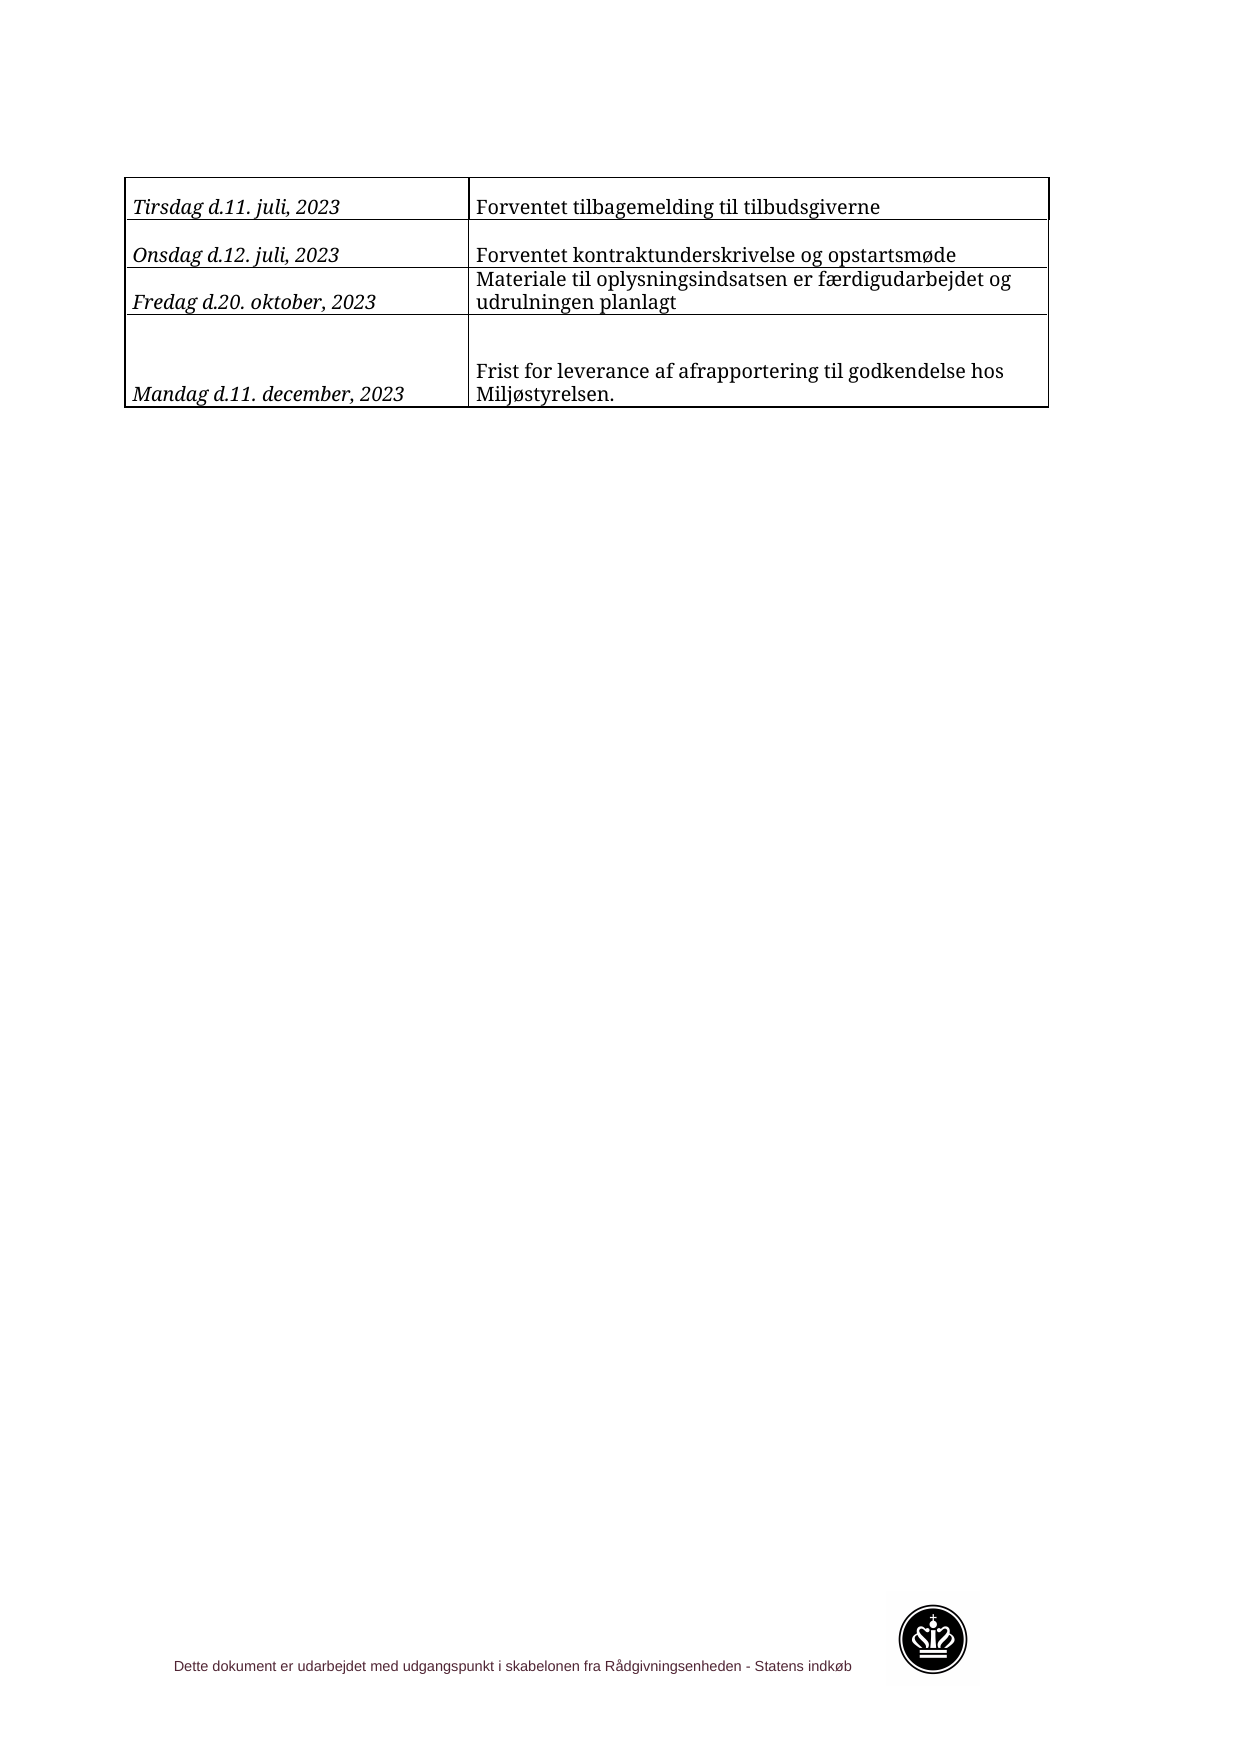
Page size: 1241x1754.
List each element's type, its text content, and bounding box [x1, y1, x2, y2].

table_cell Forventet tilbagemelding til tilbudsgiverne [470, 178, 1048, 219]
table_cell Onsdag d.12. juli, 2023 [126, 220, 468, 267]
table_cell Fredag d.20. oktober, 2023 [126, 268, 468, 314]
table_cell Forventet kontraktunderskrivelse og opstartsmøde [469, 219, 1048, 267]
table_cell Materiale til oplysningsindsatsen er færdigudarbejdet og udrulningen planlagt [469, 267, 1048, 314]
table_cell Tirsdag d.11. juli, 2023 [126, 178, 468, 219]
picture [886, 1591, 980, 1686]
table_cell Mandag d.11. december, 2023 [126, 315, 468, 406]
table_cell Frist for leverance af afrapportering til godkendelse hos Miljøstyrelsen. [469, 314, 1048, 406]
